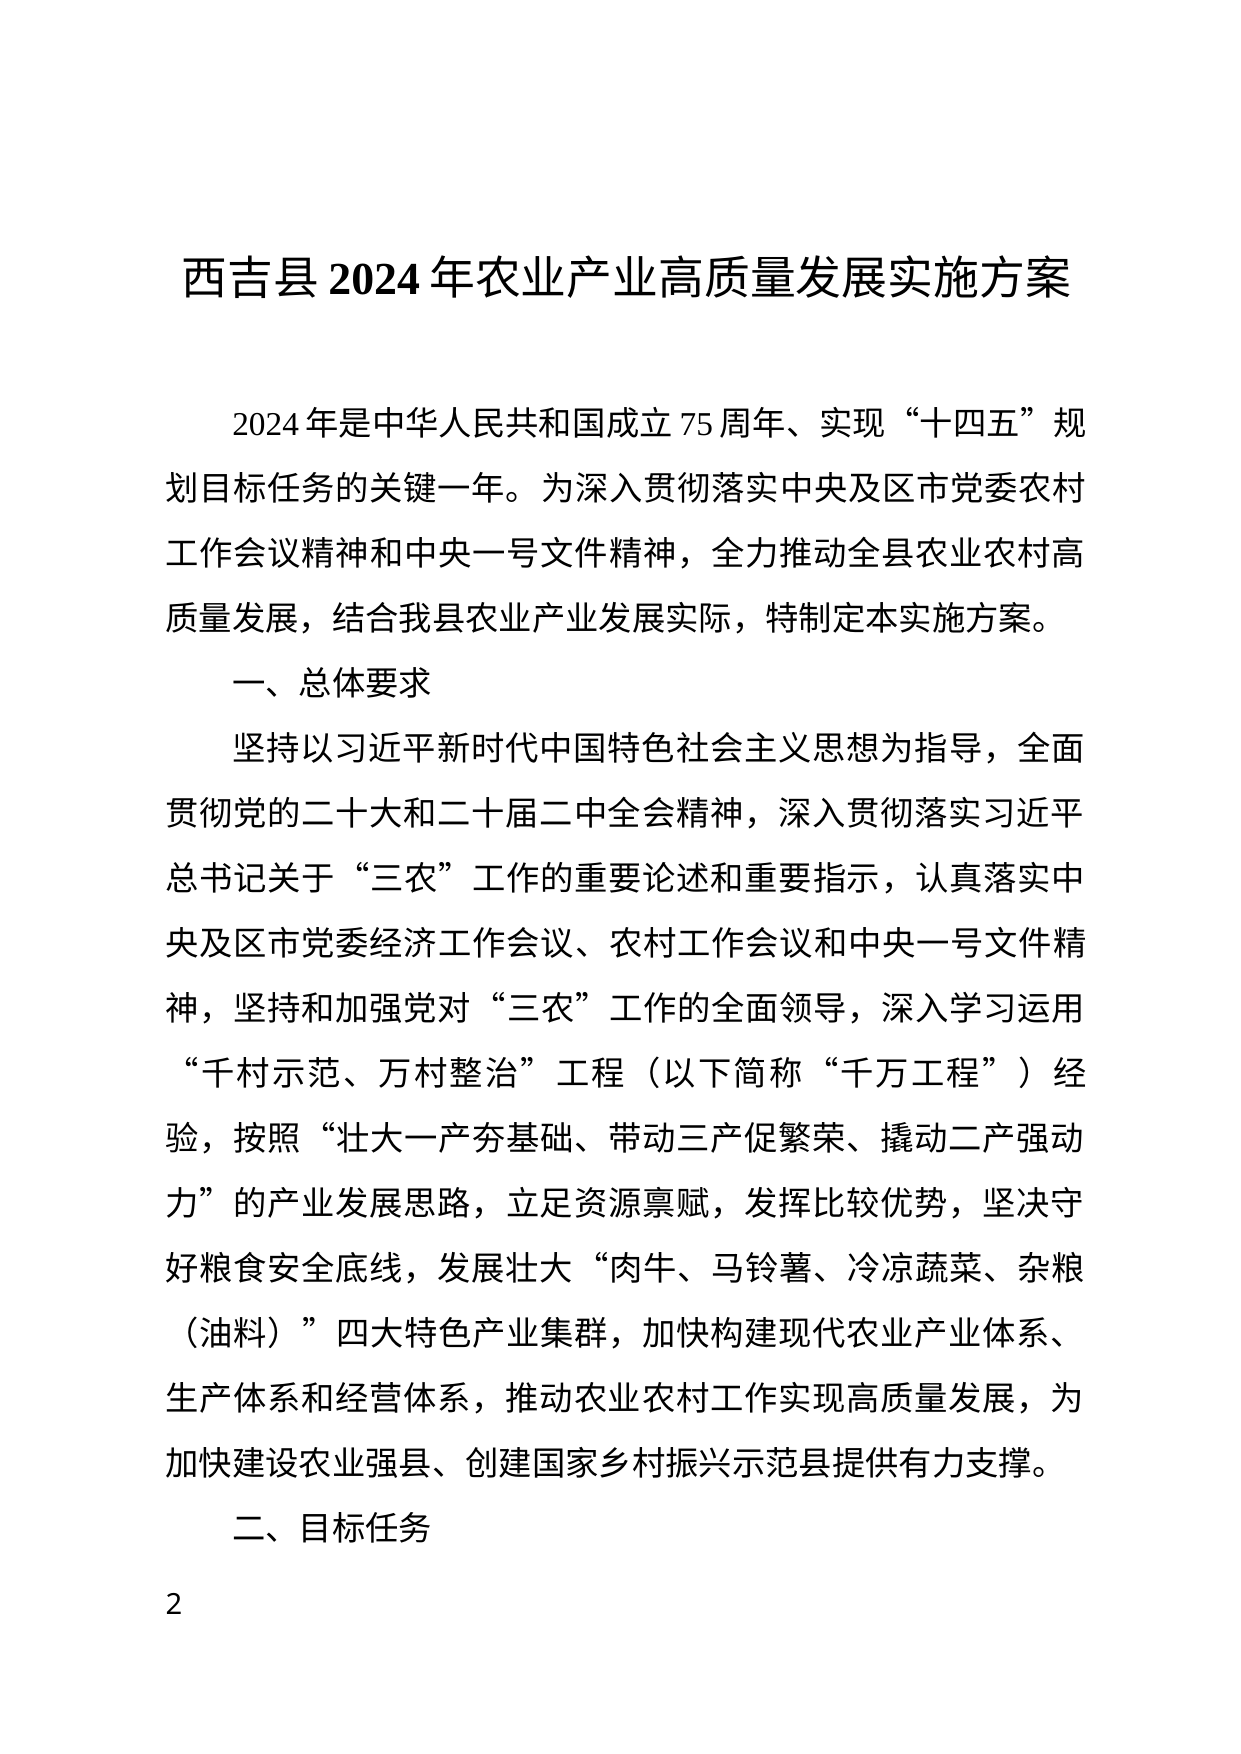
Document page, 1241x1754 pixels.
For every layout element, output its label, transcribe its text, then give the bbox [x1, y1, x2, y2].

list 二、目标任务 [165, 1493, 1087, 1558]
text 西吉县2024年农业产业高质量发展实施方案 [165, 226, 1087, 323]
list 坚持以习近平新时代中国特色社会主义思想为指导，全面贯彻党的二十大和二十届二中全会精神，深入贯彻落实习近平总书记关于“三农”工作的重要论述和重要指示，认真落实中央及区市党委经济工作会议、农村工作会议和中央一号文件精神，坚持和加强党对“三农”工作的全面领导，深入学习运用“千村示范、万村整治”工程（以下简称“千万工程”）经验，按照“壮大一产夯基础、带动三产促繁荣、撬动二产强动力”的产业发展思路，立足资源禀赋，发挥比较优势，坚决守好粮食安全底线，发展壮大“肉牛、马铃薯、冷凉蔬菜、杂粮（油料）”四大特色产业集群，加快构建现代农业产业体系、生产体系和经营体系，推动农业农村工作实现高质量发展，为加快建设农业强县、创建国家乡村振兴示范县提供有力支撑。 [165, 713, 1087, 1493]
list 一、总体要求 [165, 648, 1087, 713]
list 2024年是中华人民共和国成立75周年、实现“十四五”规划目标任务的关键一年。为深入贯彻落实中央及区市党委农村工作会议精神和中央一号文件精神，全力推动全县农业农村高质量发展，结合我县农业产业发展实际，特制定本实施方案。 [165, 388, 1087, 648]
